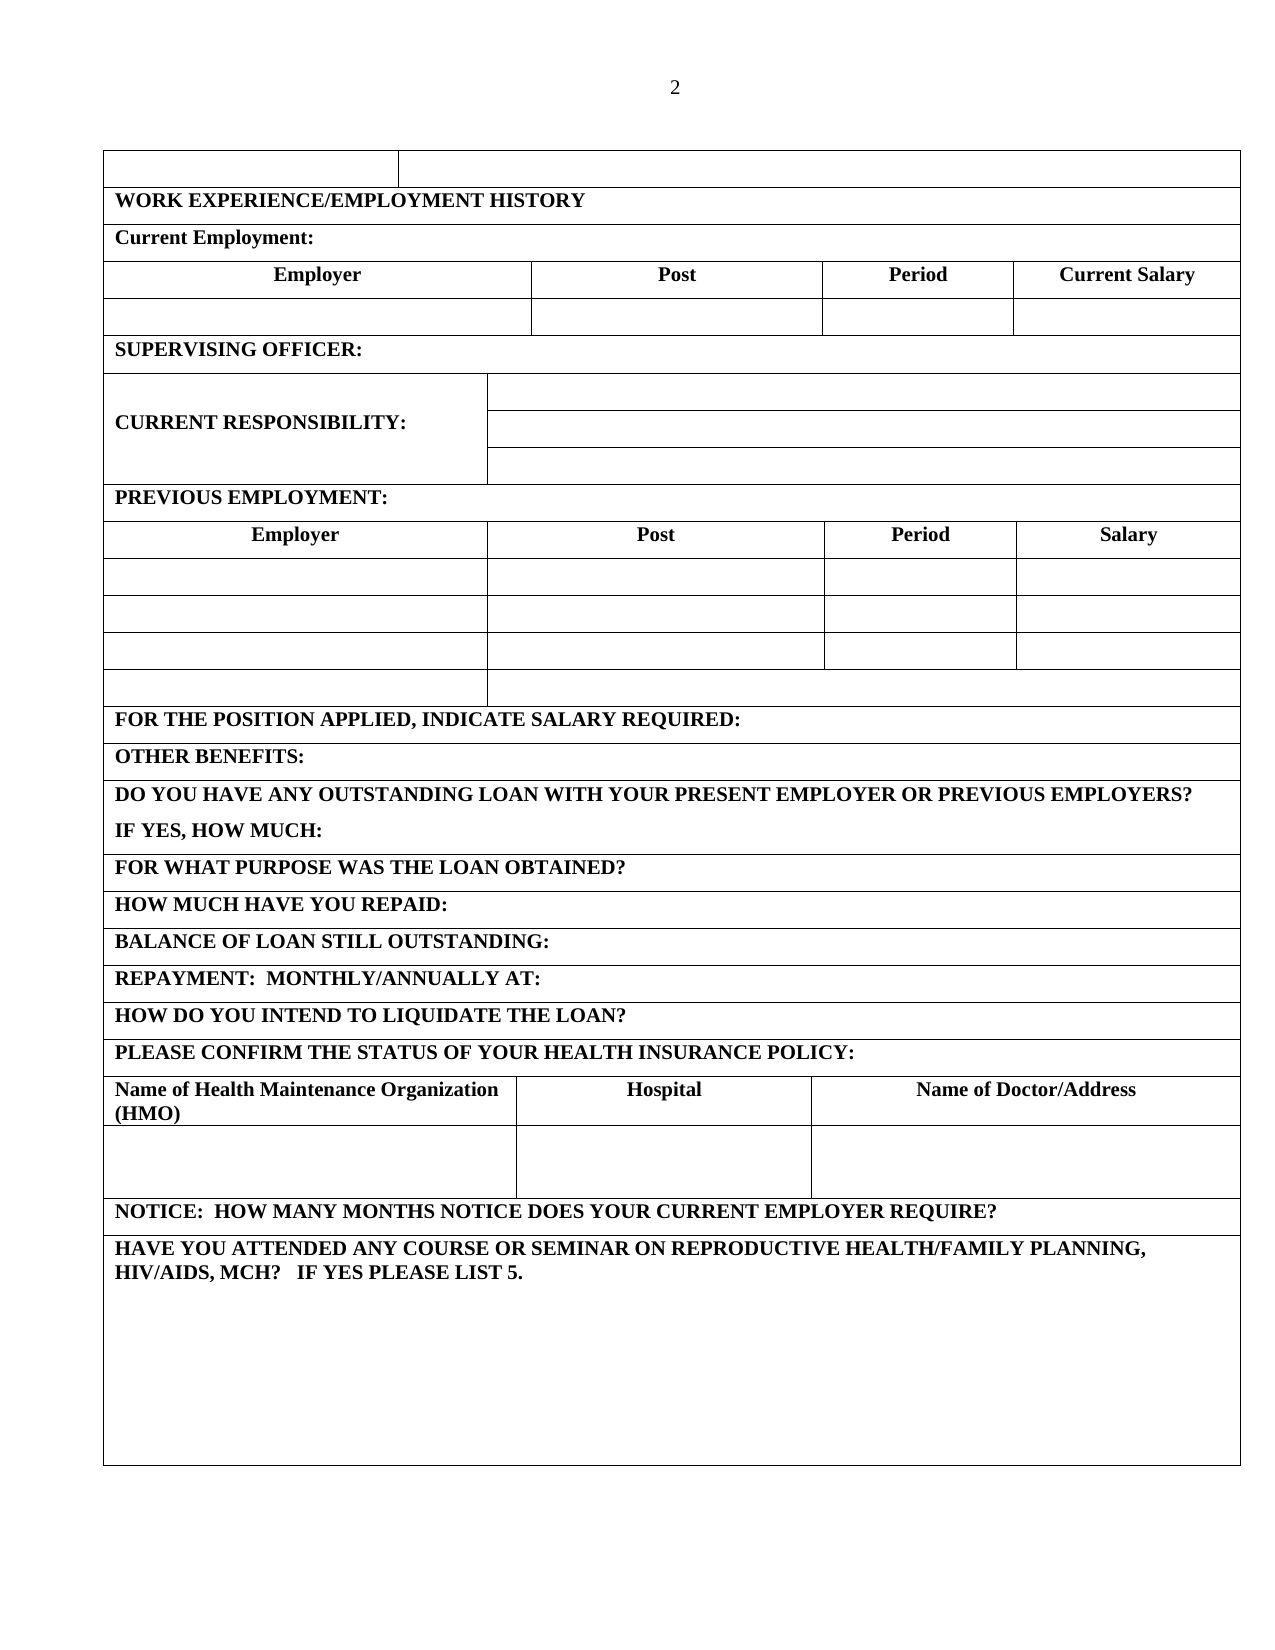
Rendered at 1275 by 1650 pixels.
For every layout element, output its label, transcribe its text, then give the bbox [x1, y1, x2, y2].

table_cell NOTICE: HOW MANY MONTHS NOTICE DOES YOUR CURRENT EMPLOYER REQUIRE? [104, 1199, 1240, 1235]
table_cell [1017, 559, 1240, 595]
table_cell [104, 670, 487, 706]
table_cell REPAYMENT: MONTHLY/ANNUALLY AT: [104, 966, 1240, 1002]
table_cell [104, 1126, 516, 1198]
table_cell [104, 299, 531, 335]
table_cell Current Employment: [104, 225, 1240, 261]
table_cell [812, 1126, 1240, 1198]
table_cell Period [825, 522, 1016, 558]
table_cell HOW MUCH HAVE YOU REPAID: [104, 892, 1240, 928]
table_cell WORK EXPERIENCE/EMPLOYMENT HISTORY [104, 188, 1240, 224]
table_cell [825, 559, 1016, 595]
table_cell BALANCE OF LOAN STILL OUTSTANDING: [104, 929, 1240, 965]
table_cell [1014, 299, 1240, 335]
table_cell Salary [1017, 522, 1240, 558]
table_cell [104, 596, 487, 632]
table_cell PLEASE CONFIRM THE STATUS OF YOUR HEALTH INSURANCE POLICY: [104, 1040, 1240, 1076]
table_cell [488, 670, 1240, 706]
table_cell Employer [104, 262, 531, 298]
table_cell [1017, 596, 1240, 632]
table_cell [488, 411, 1240, 447]
table_cell [823, 299, 1013, 335]
table_cell Period [823, 262, 1013, 298]
table_cell [532, 299, 822, 335]
table_cell Name of Health Maintenance Organization (HMO) [104, 1077, 516, 1125]
table_cell [488, 633, 824, 669]
table_cell Current Salary [1014, 262, 1240, 298]
table_cell HAVE YOU ATTENDED ANY COURSE OR SEMINAR ON REPRODUCTIVE HEALTH/FAMILY PLANNING, HIV/AIDS, MCH? IF YES PLEASE LIST 5. [104, 1236, 1240, 1464]
table_cell [517, 1126, 811, 1198]
table_cell [488, 374, 1240, 409]
table_cell FOR WHAT PURPOSE WAS THE LOAN OBTAINED? [104, 855, 1240, 891]
table_cell FOR THE POSITION APPLIED, INDICATE SALARY REQUIRED: [104, 707, 1240, 743]
table_cell DO YOU HAVE ANY OUTSTANDING LOAN WITH YOUR PRESENT EMPLOYER OR PREVIOUS EMPLOYERS? IF YES, HOW MUCH: [104, 781, 1240, 853]
table_cell HOW DO YOU INTEND TO LIQUIDATE THE LOAN? [104, 1003, 1240, 1039]
table_cell [488, 448, 1240, 484]
table_cell [488, 559, 824, 595]
table_cell Name of Doctor/Address [812, 1077, 1240, 1125]
table_cell [825, 596, 1016, 632]
table_cell SUPERVISING OFFICER: [104, 336, 1240, 372]
table_cell Hospital [517, 1077, 811, 1125]
table_cell PREVIOUS EMPLOYMENT: [104, 485, 1240, 521]
table_cell [488, 596, 824, 632]
table_cell Post [488, 522, 824, 558]
table_cell [104, 633, 487, 669]
table_cell Post [532, 262, 822, 298]
table_cell CURRENT RESPONSIBILITY: [104, 374, 487, 484]
table_cell [399, 151, 1240, 187]
table_cell Employer [104, 522, 487, 558]
table_cell [104, 559, 487, 595]
table_cell [1017, 633, 1240, 669]
table_cell [825, 633, 1016, 669]
table_cell OTHER BENEFITS: [104, 744, 1240, 780]
